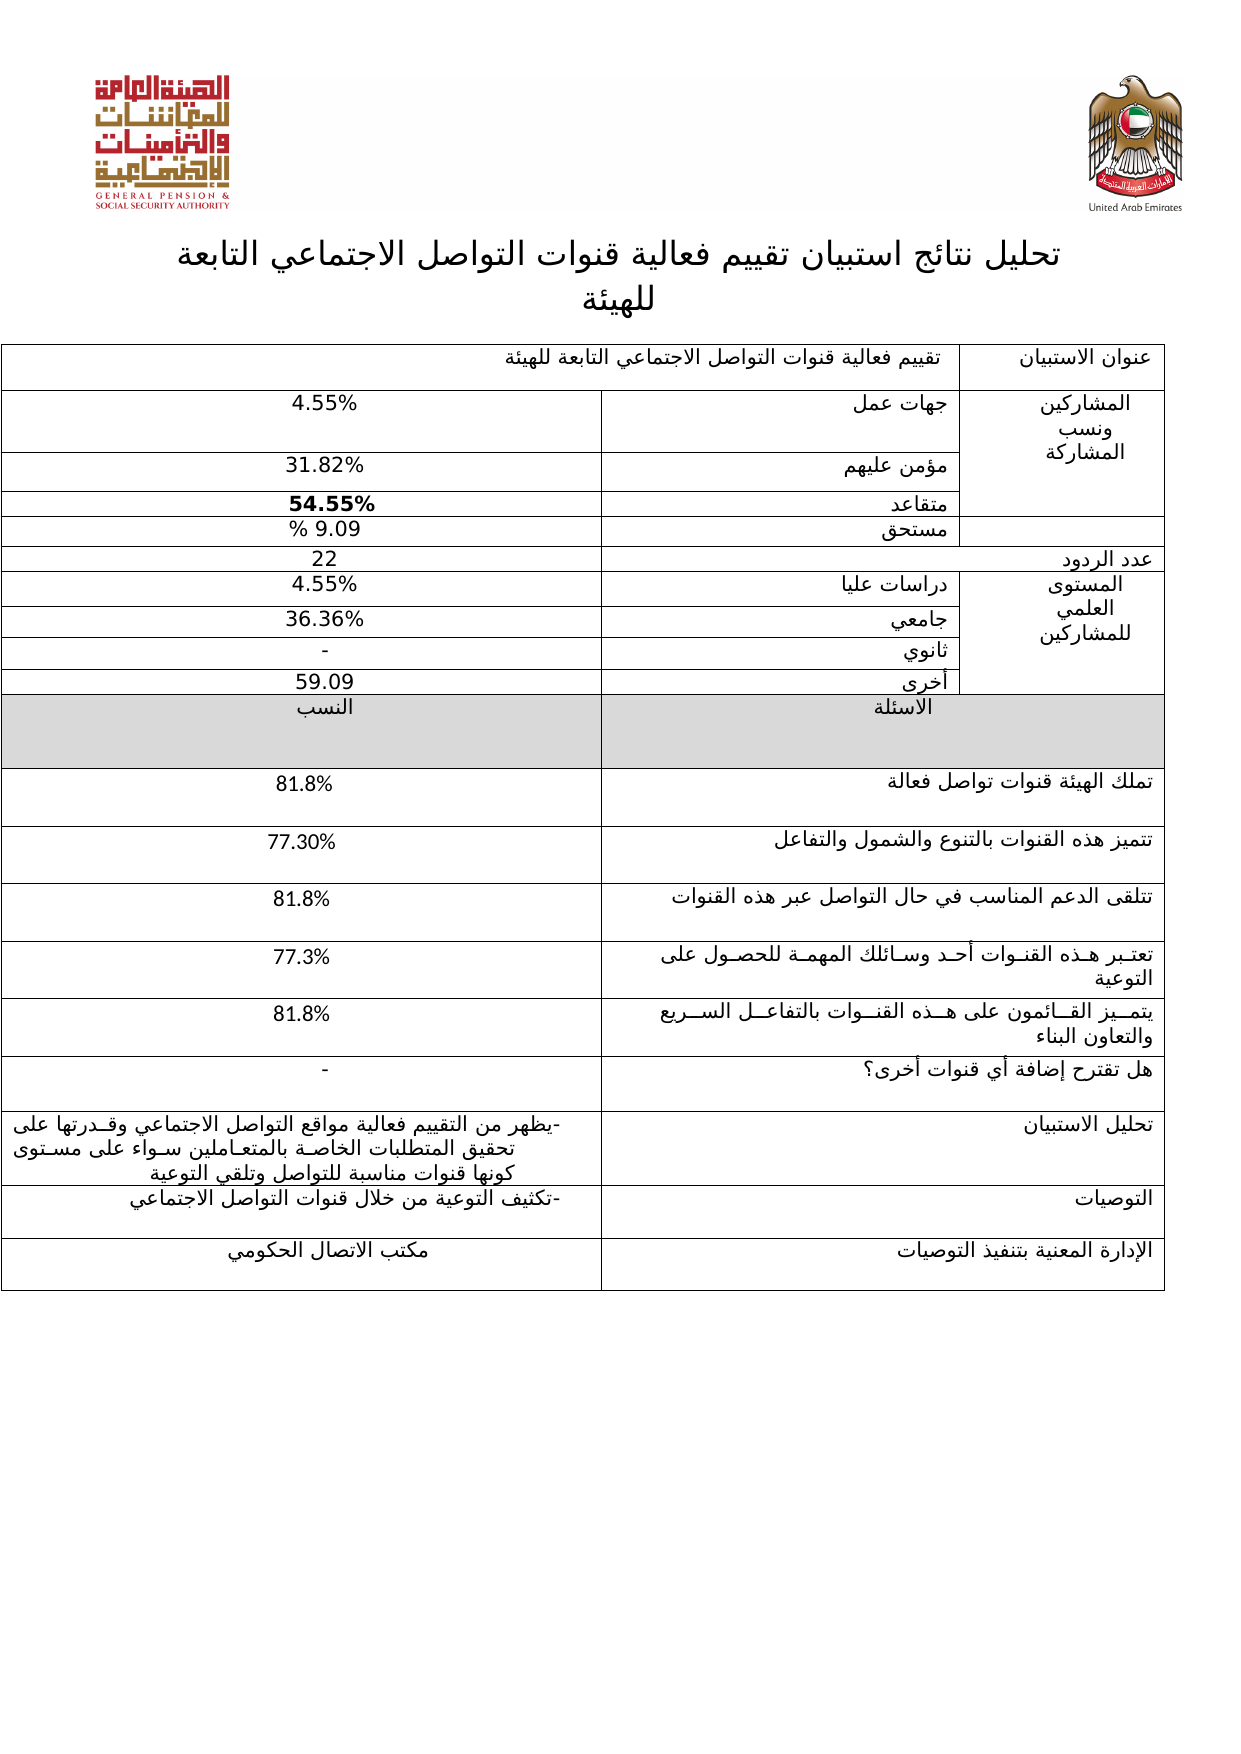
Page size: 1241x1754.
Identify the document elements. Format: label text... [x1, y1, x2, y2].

table_cell 77.30% [2, 827, 601, 883]
table_cell هل تقترح إضافة أي قنوات أخرى؟ [602, 1057, 1164, 1111]
table_cell - [2, 638, 601, 669]
table_cell 81.8% [2, 769, 601, 826]
table_cell دراسات عليا [602, 572, 959, 606]
picture [93, 75, 1184, 212]
table_cell يتميز القائمون على هذه القنوات بالتفاعل السريع والتعاون البناء [602, 999, 1164, 1056]
table_cell جامعي [602, 607, 959, 637]
table_cell النسب [2, 695, 601, 768]
table_cell مؤمن عليهم [602, 453, 959, 491]
text تحليل نتائج استبيان تقييم فعالية قنوات التواصل الاجتماعي التابعة للهيئة [141, 234, 1097, 318]
table_cell [960, 517, 1164, 546]
table_header تقييم فعالية قنوات التواصل الاجتماعي التابعة للهيئة [2, 345, 959, 390]
table_cell الإدارة المعنية بتنفيذ التوصيات [602, 1239, 1164, 1290]
table_cell 59.09 [2, 670, 601, 694]
table_cell 4.55% [2, 391, 601, 452]
table_cell ثانوي [602, 638, 959, 669]
table_cell التوصيات [602, 1186, 1164, 1237]
table_cell 36.36% [2, 607, 601, 637]
table_cell تملك الهيئة قنوات تواصل فعالة [602, 769, 1164, 826]
table_cell 9.09 % [2, 517, 601, 546]
table_cell 4.55% [2, 572, 601, 606]
table_cell جهات عمل [602, 391, 959, 452]
table_header عنوان الاستبيان [960, 345, 1164, 390]
table_cell تكثيف التوعية من خلال قنوات التواصل الاجتماعي [2, 1186, 601, 1237]
table_cell 22 [2, 547, 601, 571]
table_cell الاسئلة [602, 695, 1164, 768]
table_cell تتميز هذه القنوات بالتنوع والشمول والتفاعل [602, 827, 1164, 883]
table_cell أخرى [602, 670, 959, 694]
table_cell تتلقى الدعم المناسب في حال التواصل عبر هذه القنوات [602, 884, 1164, 941]
table_cell 31.82% [2, 453, 601, 491]
table_cell مستحق [602, 517, 959, 546]
table_cell مكتب الاتصال الحكومي [2, 1239, 601, 1290]
table_cell تعتبر هذه القنوات أحد وسائلك المهمة للحصول على التوعية [602, 942, 1164, 998]
table_cell تحليل الاستبيان [602, 1112, 1164, 1185]
table_cell المستوى العلمي للمشاركين [960, 572, 1164, 694]
table_cell 81.8% [2, 999, 601, 1056]
table_cell 54.55% [2, 492, 601, 516]
table_cell يظهر من التقييم فعالية مواقع التواصل الاجتماعي وقدرتها على تحقيق المتطلبات الخاصة بالمتعاملين سواء على مستوى كونها قنوات مناسبة للتواصل وتلقي التوعية [2, 1112, 601, 1185]
table_cell 77.3% [2, 942, 601, 998]
table_cell المشاركين ونسب المشاركة [960, 391, 1164, 516]
table_cell - [2, 1057, 601, 1111]
table_cell متقاعد [602, 492, 959, 516]
table_cell عدد الردود [602, 547, 1164, 571]
table_cell 81.8% [2, 884, 601, 941]
